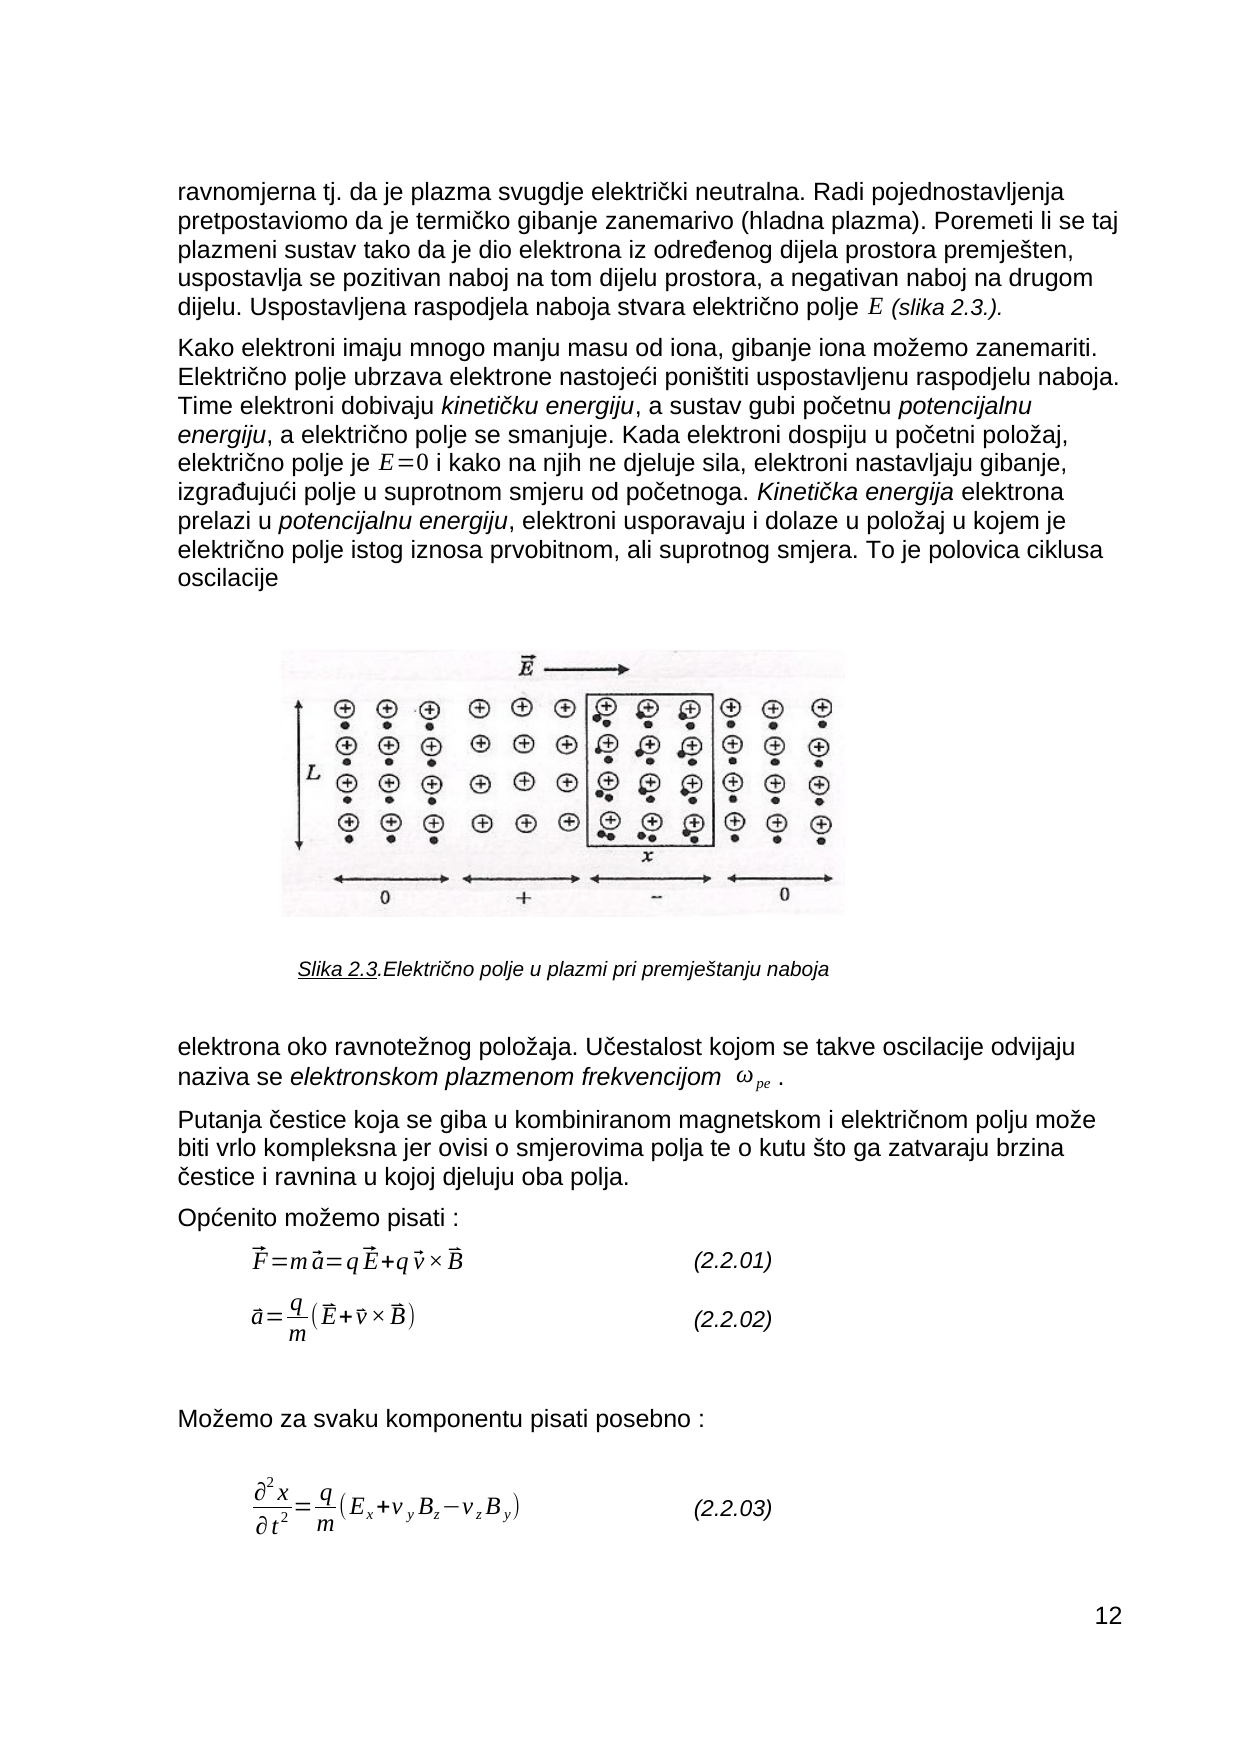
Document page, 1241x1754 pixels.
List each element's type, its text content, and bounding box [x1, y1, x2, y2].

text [177, 177, 1122, 321]
text (2.2.02) [177, 1288, 1122, 1347]
text Možemo za svaku komponentu pisati posebno : [177, 1404, 1122, 1461]
text Slika 2.3.Električno polje u plazmi pri premještanju naboja [177, 957, 1122, 981]
text (2.2.03) [177, 1474, 1122, 1540]
picture [281, 650, 846, 917]
text Kako elektroni imaju mnogo manju masu od iona, gibanje iona možemo zanemariti. Električno polje ubrzava elektrone nastojeći poništiti uspostavljenu raspodjelu naboja. Time elektroni dobivaju kinetičku energiju, a sustav gubi početnu potencijalnu energiju, a električno polje se smanjuje. Kada elektroni dospiju u početni položaj, električno polje je i kako na njih ne djeluje sila, elektroni nastavljaju gibanje, izgrađujući polje u suprotnom smjeru od početnoga. Kinetička energija elektrona prelazi u potencijalnu energiju, elektroni usporavaju i dolaze u položaj u kojem je električno polje istog iznosa prvobitnom, ali suprotnog smjera. To je polovica ciklusa oscilacije [177, 333, 1122, 592]
text (2.2.01) [177, 1245, 1122, 1276]
text Putanja čestice koja se giba u kombiniranom magnetskom i električnom polju može biti vrlo kompleksna jer ovisi o smjerovima polja te o kutu što ga zatvaraju brzina čestice i ravnina u kojoj djeluju oba polja. [177, 1105, 1122, 1191]
text Općenito možemo pisati : [177, 1203, 1122, 1232]
text elektrona oko ravnotežnog položaja. Učestalost kojom se takve oscilacije odvijaju naziva se elektronskom plazmenom frekvencijom . [177, 1032, 1122, 1092]
